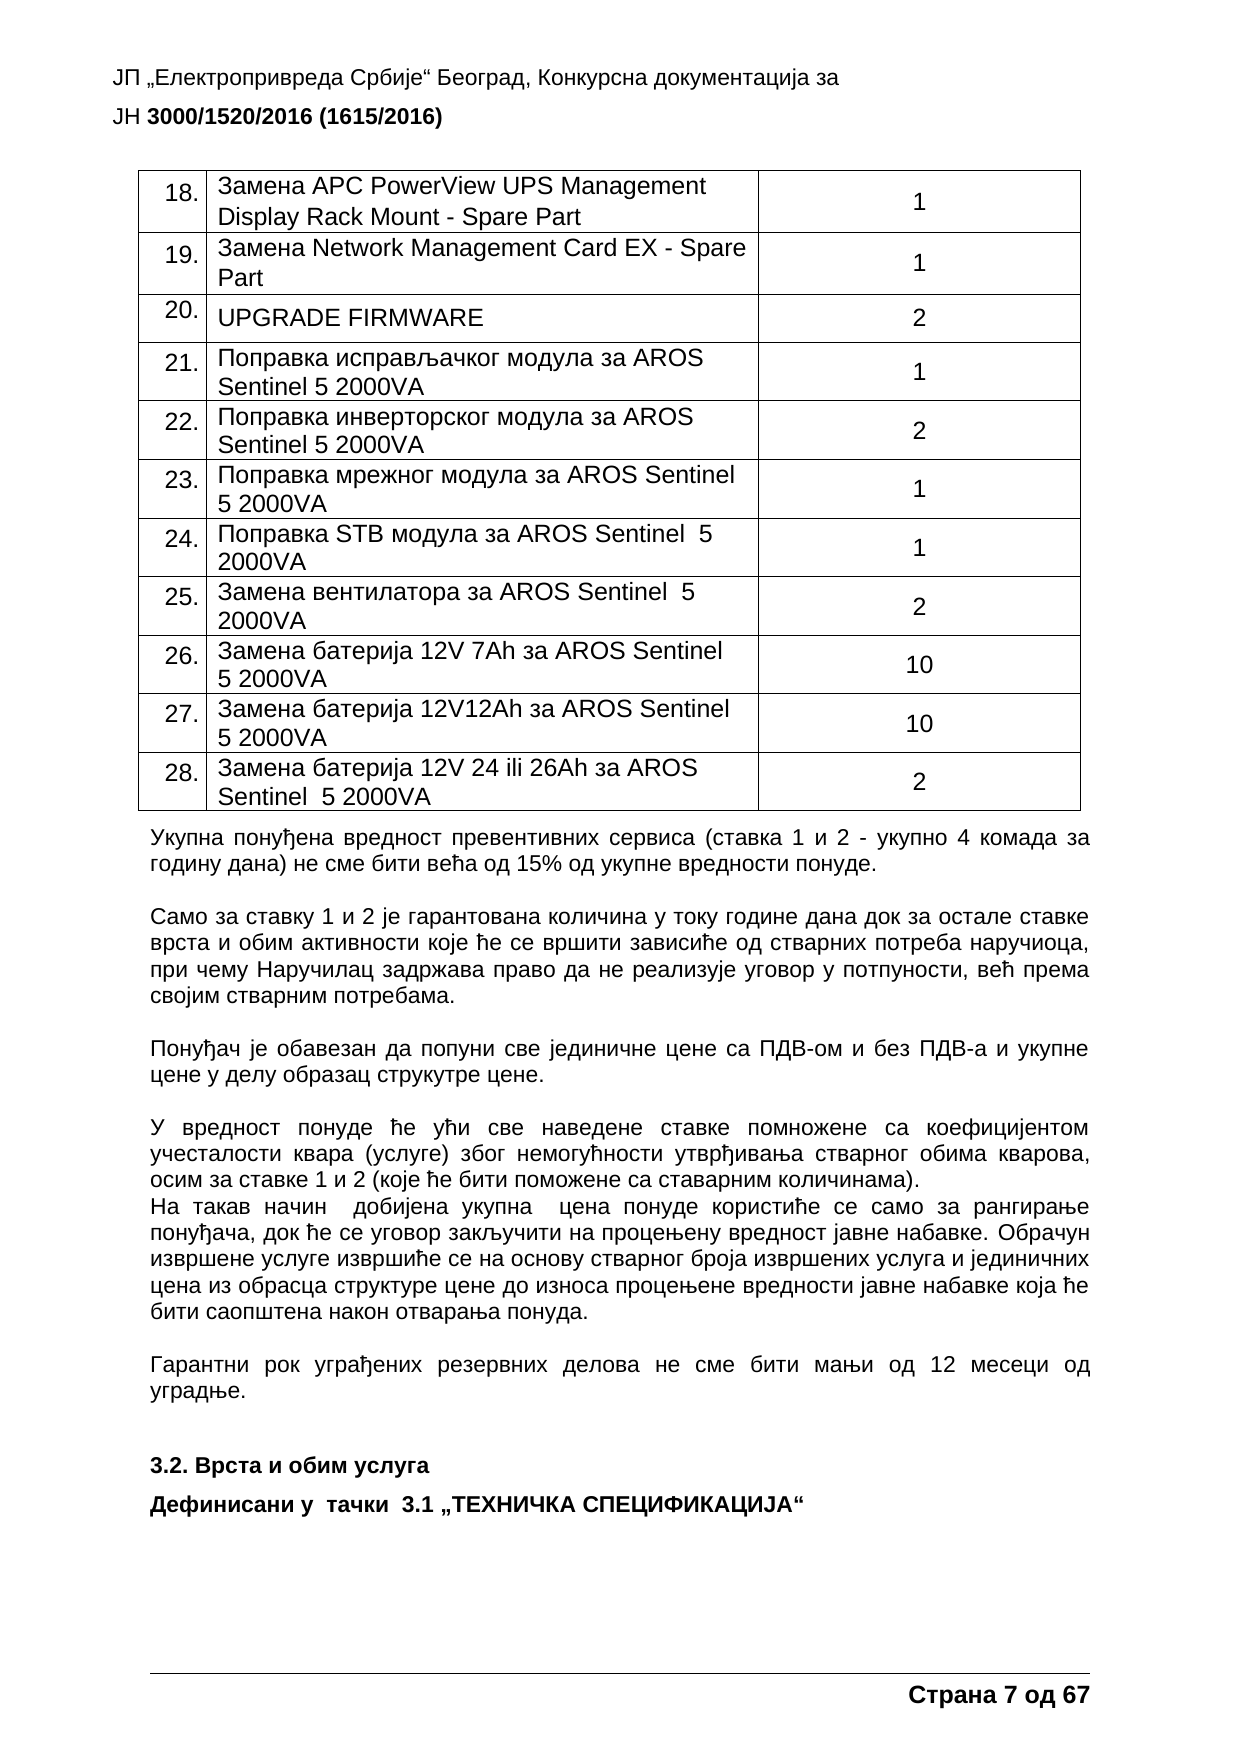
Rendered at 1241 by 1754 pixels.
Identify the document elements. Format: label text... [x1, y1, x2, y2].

table_cell 1 [759, 460, 1080, 517]
table_cell [139, 295, 206, 342]
table_cell 1 [759, 343, 1080, 400]
table_cell 2 [759, 753, 1080, 810]
table_cell [139, 343, 206, 400]
text Понуђач је обавезан да попуни све јединичне цене са ПДВ-ом и без ПДВ-а и укупне цене у делу образац струкутре цене. [150, 1034, 1090, 1087]
table_cell [139, 460, 206, 517]
table_cell 2 [759, 577, 1080, 634]
text Укупна понуђена вредност превентивних сервиса (ставка 1 и 2 - укупно 4 комада за годину дана) не сме бити већа од 15% од укупне вредности понуде. [150, 824, 1090, 876]
text У вредност понуде ће ући све наведене ставке помножене са коефицијентoм учесталости квара (услуге) због немогућности утврђивања стварног обима кварова, осим за ставке 1 и 2 (које ће бити поможене са ставарним количинама). [150, 1114, 1090, 1193]
table_cell [139, 577, 206, 634]
table_cell [139, 636, 206, 693]
table_cell [139, 171, 206, 232]
table_cell Замена APC PowerView UPS Management Display Rack Mount - Spare Part [207, 171, 758, 232]
table_cell [139, 753, 206, 810]
subtitle Дефинисани у тачки 3.1 „ТЕХНИЧКА СПЕЦИФИКАЦИЈА“ [150, 1491, 1090, 1517]
table_cell Замена вентилатора за AROS Sentinel 5 2000VA [207, 577, 758, 634]
table_cell Поправка мрежног модула за AROS Sentinel 5 2000VA [207, 460, 758, 517]
table_cell Поправка STB модула за AROS Sentinel 5 2000VA [207, 519, 758, 576]
table_cell Замена Network Management Card EX - Spare Part [207, 233, 758, 294]
table_cell [139, 519, 206, 576]
text На такав начин добијена укупна цена понуде користиће се само за рангирање понуђача, док ће се уговор закључити на процењену вредност јавне набавке. Обрачун извршене услуге извршиће се на основу стварног броја извршених услуга и јединичних цена из обрасца структуре цене до износа процењене вредности јавне набавке која ће бити саопштена након отварања понуда. [150, 1193, 1090, 1324]
table_cell 1 [759, 519, 1080, 576]
table_cell 1 [759, 233, 1080, 294]
table_cell 10 [759, 694, 1080, 752]
table_cell Замена батерија 12V 24 ili 26Ah за AROS Sentinel 5 2000VA [207, 753, 758, 810]
table_cell 2 [759, 295, 1080, 342]
table_cell Замена батерија 12V 7Ah за AROS Sentinel 5 2000VA [207, 636, 758, 693]
table_cell [139, 233, 206, 294]
text 3.2. Врста и обим услуга [150, 1428, 1090, 1478]
table_cell Замена батерија 12V12Ah за AROS Sentinel 5 2000VA [207, 694, 758, 752]
table_cell 10 [759, 636, 1080, 693]
table_cell 2 [759, 401, 1080, 459]
table_cell UPGRADE FIRMWARE [207, 295, 758, 342]
table_cell Поправка исправљачког модула за AROS Sentinel 5 2000VA [207, 343, 758, 400]
table_cell [139, 694, 206, 752]
table_cell [139, 401, 206, 459]
text Само за ставку 1 и 2 је гарантована количина у току године дана док за остале ставке врста и обим активности које ће се вршити зависиће од стварних потреба наручиоца, при чему Наручилац задржава право да не реализује уговор у потпуности, већ према својим стварним потребама. [150, 903, 1090, 1008]
text Гарантни рок уграђених резервних делова не сме бити мањи од 12 месеци од уградње. [150, 1351, 1090, 1403]
table_cell 1 [759, 171, 1080, 232]
table_cell Поправка инверторског модула за AROS Sentinel 5 2000VA [207, 401, 758, 459]
